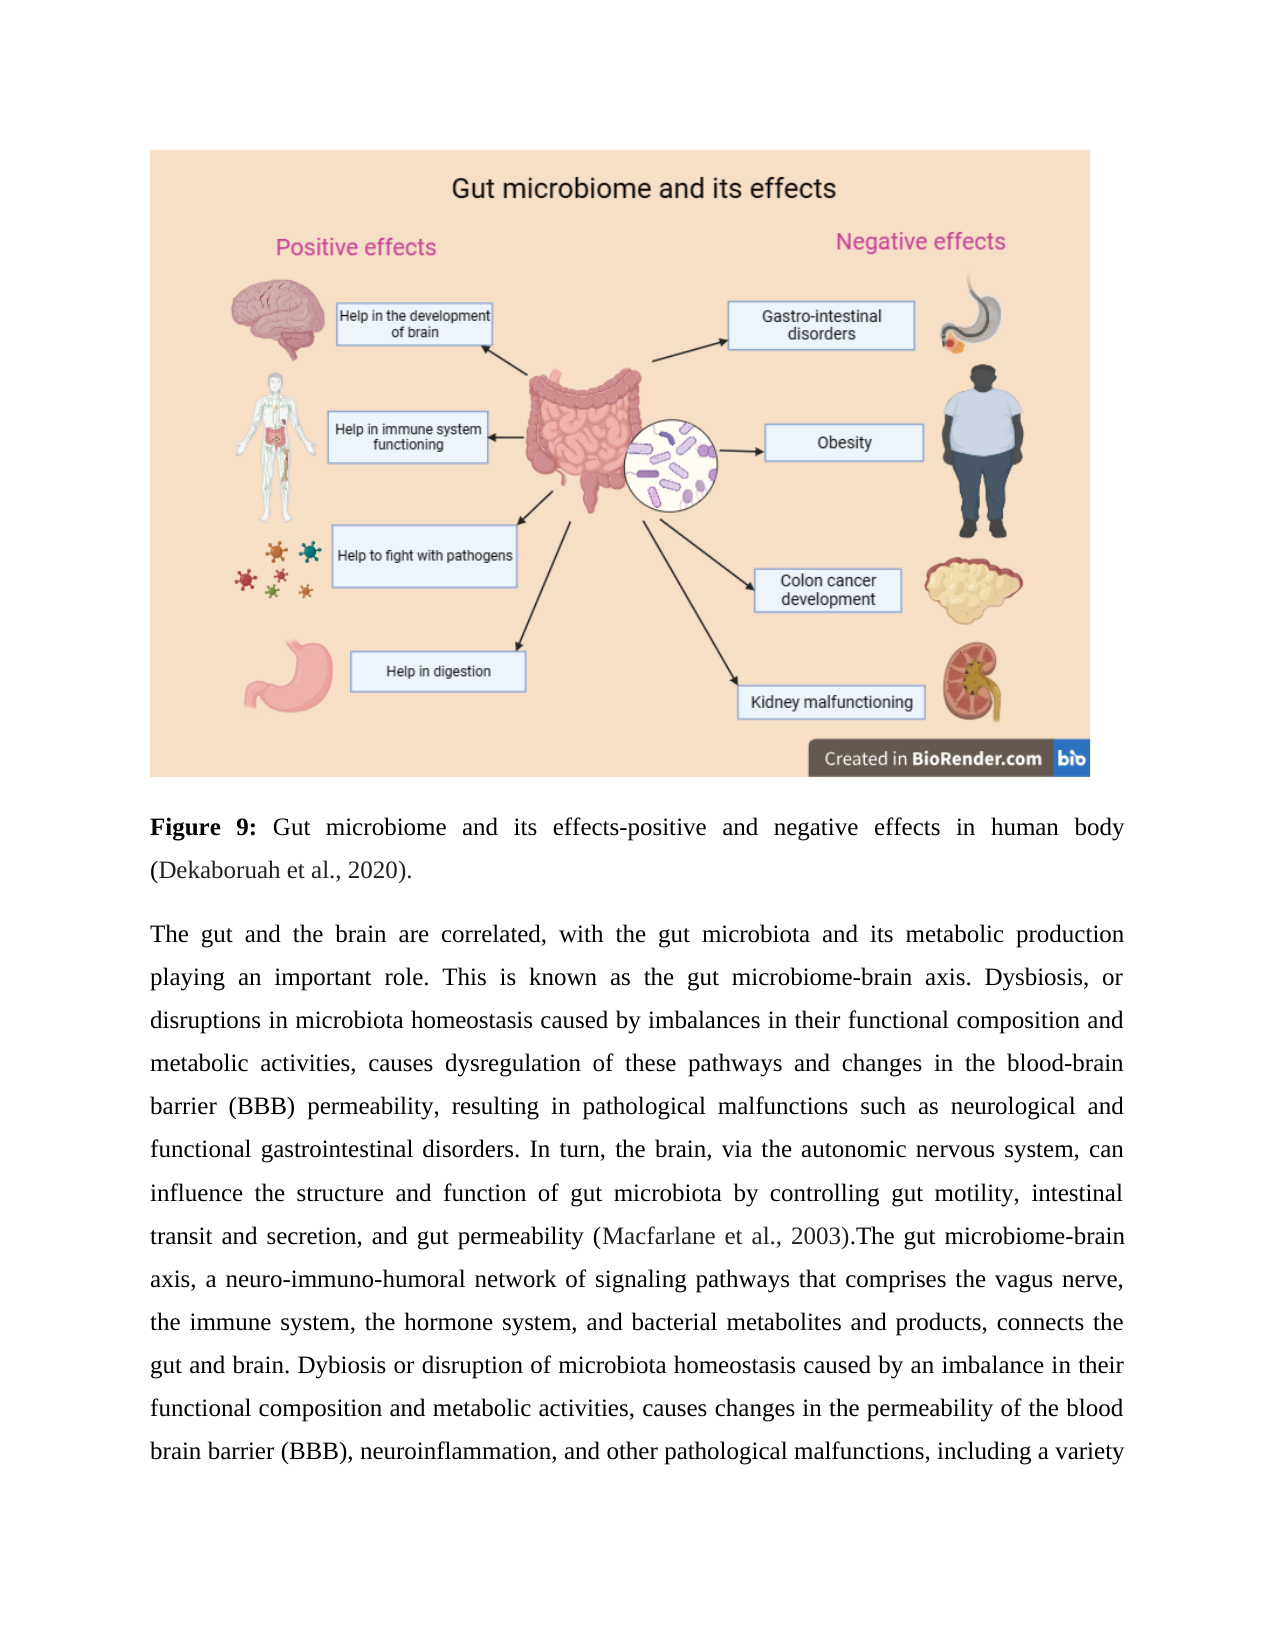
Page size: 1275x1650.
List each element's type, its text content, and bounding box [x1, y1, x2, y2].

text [150, 919, 1125, 1465]
picture [150, 150, 1091, 777]
text Figure 9: Gut microbiome and its effects-positive and negative effects in human body (Dekaboruah et al., 2020). [150, 812, 1125, 884]
